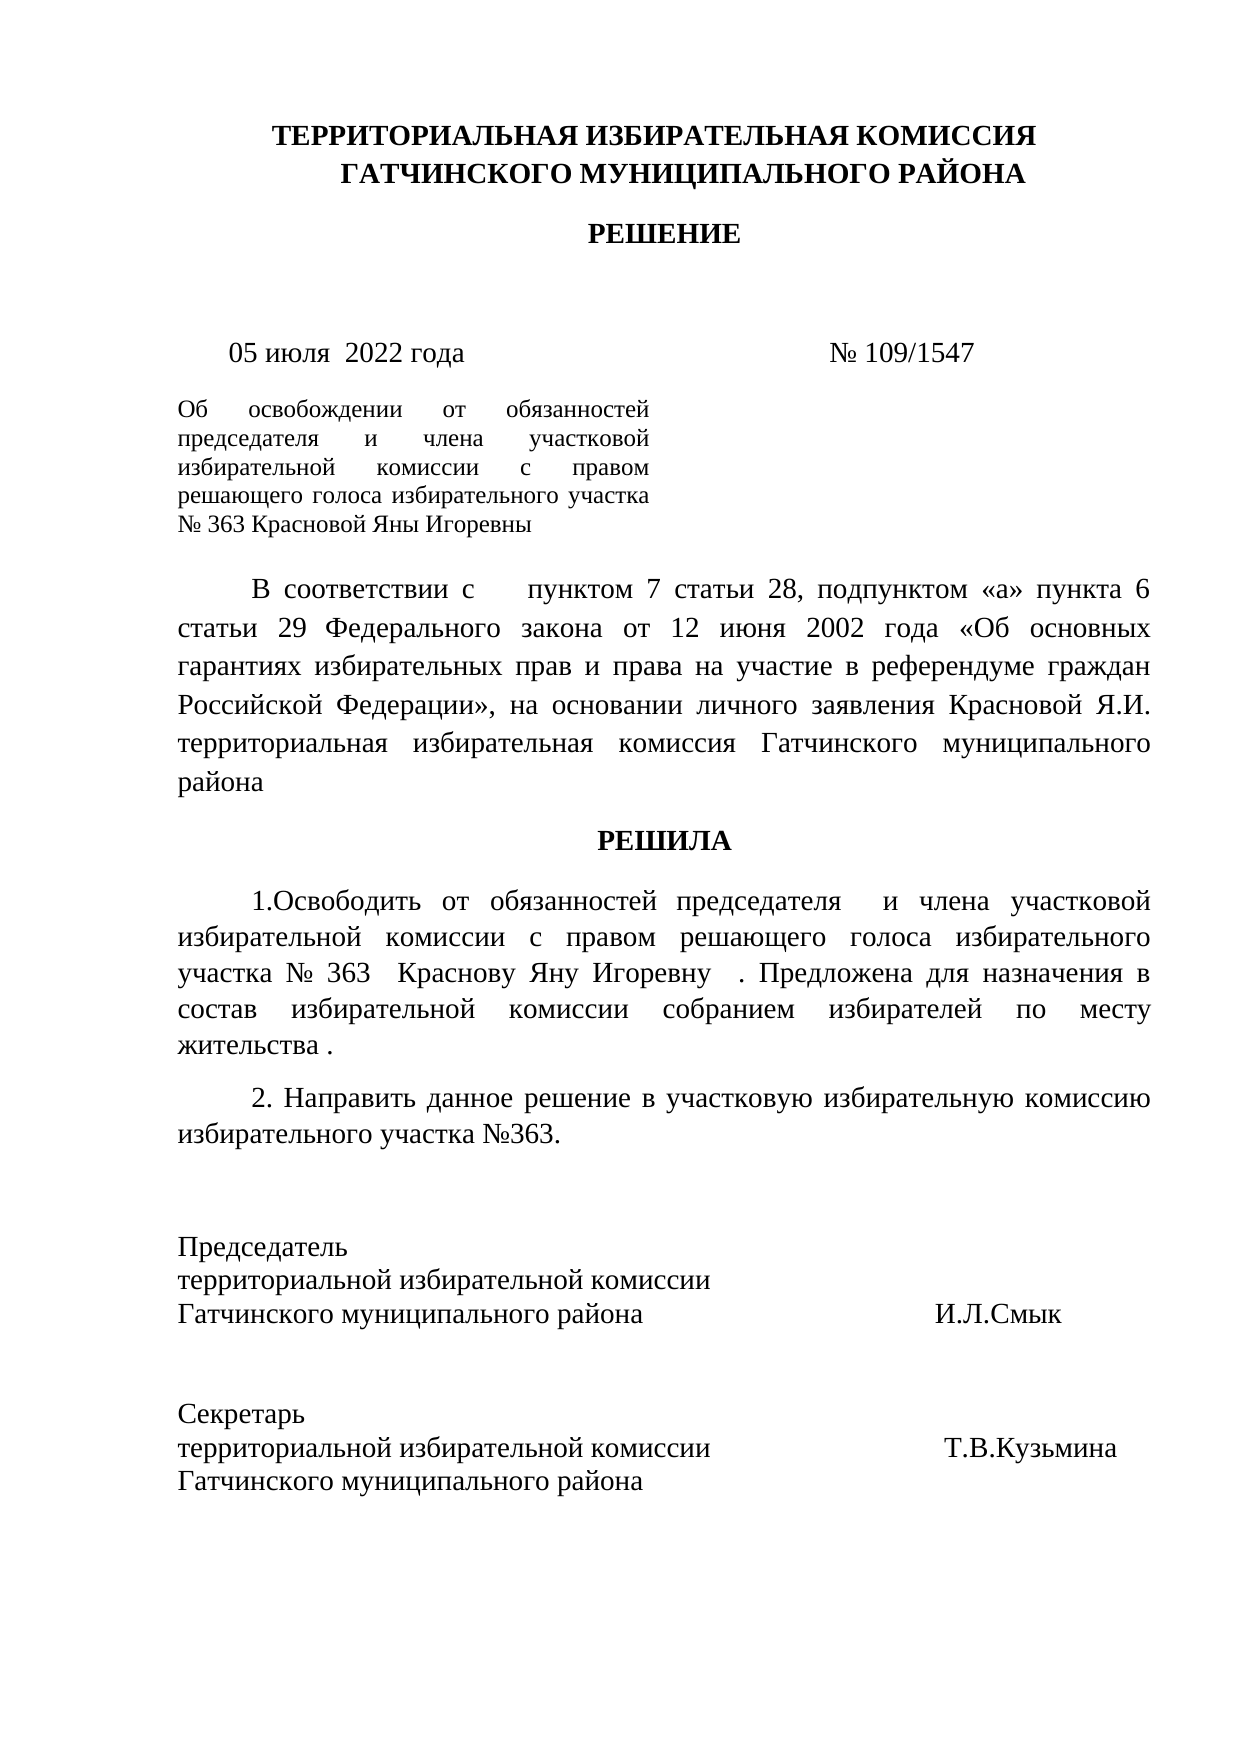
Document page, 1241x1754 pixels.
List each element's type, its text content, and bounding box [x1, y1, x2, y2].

text территориальной избирательной комиссии Т.В.Кузьмина [177, 1430, 1152, 1463]
text 05 июля 2022 года № 109/1547 [177, 335, 1152, 368]
text территориальной избирательной комиссии [177, 1262, 1152, 1296]
text Секретарь [177, 1396, 1152, 1430]
text РЕШИЛА [177, 823, 1152, 857]
text 2. Направить данное решение в участковую избирательную комиссию избирательного участка №363. [177, 1080, 1152, 1150]
text ТЕРРИТОРИАЛЬНАЯ ИЗБИРАТЕЛЬНАЯ КОМИССИЯ ГАТЧИНСКОГО МУНИЦИПАЛЬНОГО РАЙОНА [215, 118, 1152, 190]
text Гатчинского муниципального района И.Л.Смык [177, 1296, 1152, 1329]
text 1.Освободить от обязанностей председателя и члена участковой избирательной комиссии с правом решающего голоса избирательного участка № 363 Краснову Яну Игоревну . Предложена для назначения в состав избирательной комиссии собранием избирателей по месту жительства . [177, 883, 1152, 1061]
text РЕШЕНИЕ [177, 216, 1152, 249]
text Гатчинского муниципального района [177, 1463, 1152, 1497]
text В соответствии с пунктом 7 статьи 28, подпунктом «а» пункта 6 статьи 29 Федерального закона от 12 июня 2002 года «Об основных гарантиях избирательных прав и права на участие в референдуме граждан Российской Федерации», на основании личного заявления Красновой Я.И. территориальная избирательная комиссия Гатчинского муниципального района [177, 571, 1152, 798]
text Председатель [177, 1229, 1152, 1262]
text Об освобождении от обязанностей председателя и члена участковой избирательной комиссии с правом решающего голоса избирательного участка № 363 Красновой Яны Игоревны [177, 394, 649, 538]
